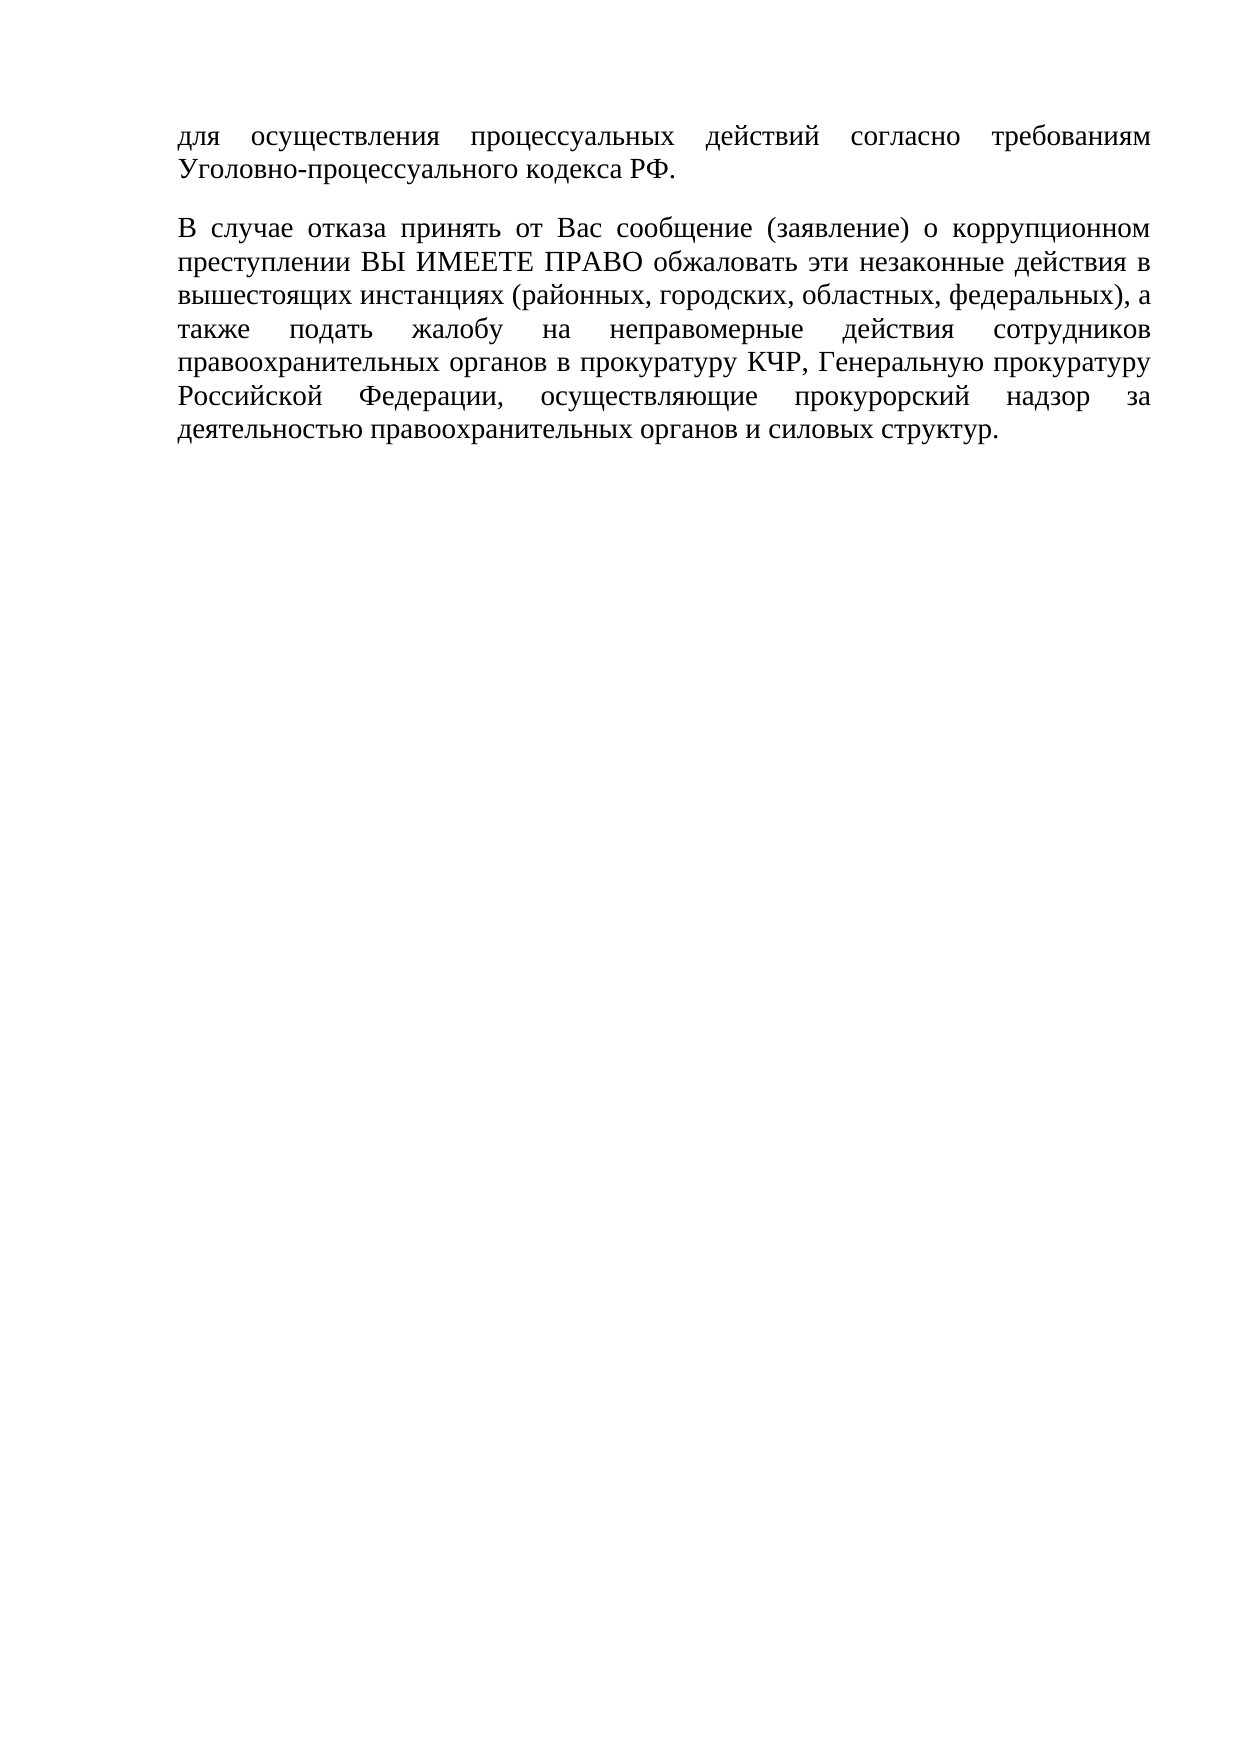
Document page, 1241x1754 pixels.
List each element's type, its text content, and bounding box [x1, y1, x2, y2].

text В случае отказа принять от Вас сообщение (заявление) о коррупционном преступлении ВЫ ИМЕЕТЕ ПРАВО обжаловать эти незаконные действия в вышестоящих инстанциях (районных, городских, областных, федеральных), а также подать жалобу на неправомерные действия сотрудников правоохранительных органов в прокуратуру КЧР, Генеральную прокуратуру Российской Федерации, осуществляющие прокурорский надзор за деятельностью правоохранительных органов и силовых структур. [177, 210, 1152, 445]
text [177, 118, 1152, 185]
